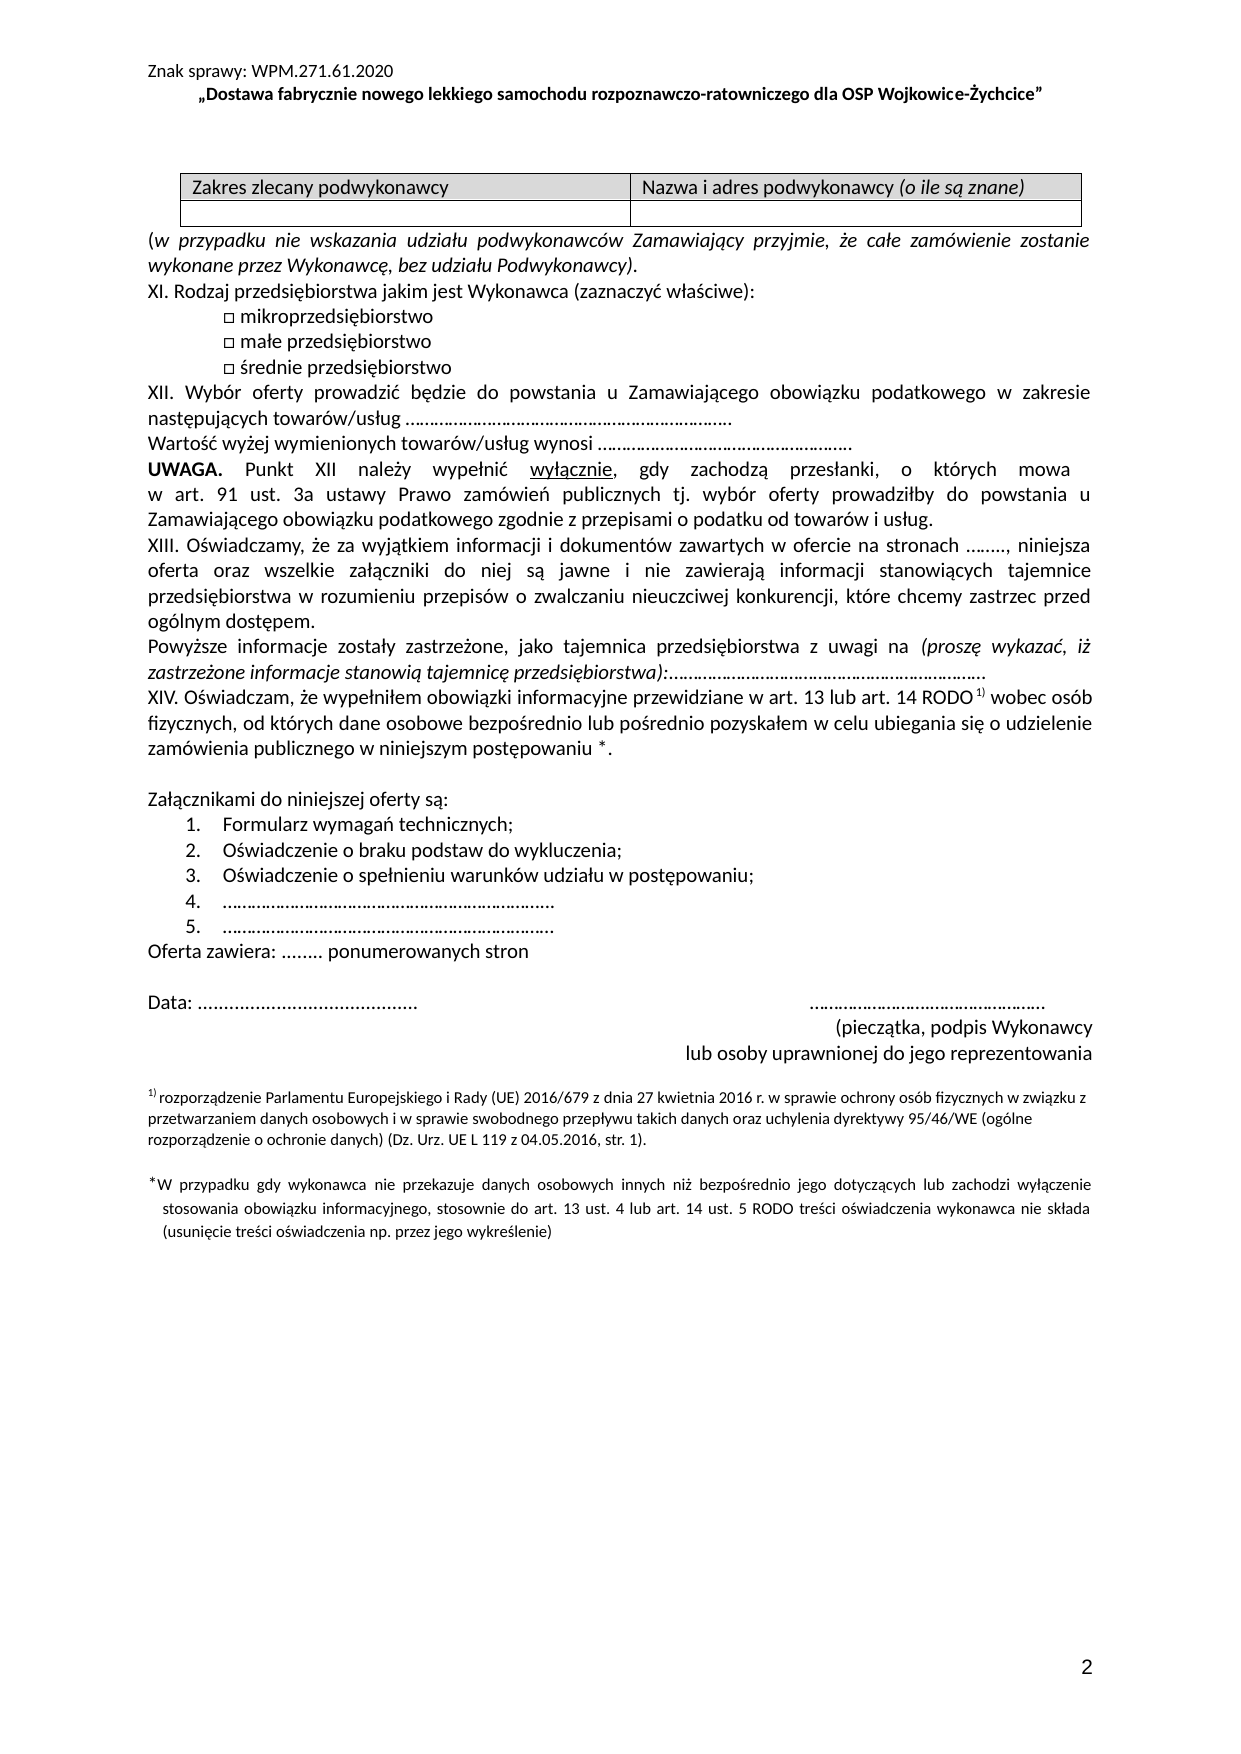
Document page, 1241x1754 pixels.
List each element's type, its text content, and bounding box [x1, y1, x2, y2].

text (pieczątka, podpis Wykonawcy lub osoby uprawnionej do jego reprezentowania [635, 1014, 1093, 1065]
text UWAGA. Punkt XII należy wypełnić wyłącznie, gdy zachodzą przesłanki, o których mowa w art. 91 ust. 3a ustawy Prawo zamówień publicznych tj. wybór oferty prowadziłby do powstania u Zamawiającego obowiązku podatkowego zgodnie z przepisami o podatku od towarów i usług. [148, 456, 1093, 532]
list Formularz wymagań technicznych; [185, 812, 1093, 837]
list Oświadczenie o braku podstaw do wykluczenia; [185, 837, 1093, 862]
text XII. Wybór oferty prowadzić będzie do powstania u Zamawiającego obowiązku podatkowego w zakresie następujących towarów/usług ………………………………………………………….. [148, 379, 1093, 430]
text 1) rozporządzenie Parlamentu Europejskiego i Rady (UE) 2016/679 z dnia 27 kwietnia 2016 r. w sprawie ochrony osób fizycznych w związku z przetwarzaniem danych osobowych i w sprawie swobodnego przepływu takich danych oraz uchylenia dyrektywy 95/46/WE (ogólne rozporządzenie o ochronie danych) (Dz. Urz. UE L 119 z 04.05.2016, str. 1). [148, 1086, 1093, 1149]
list …………………………………………………………… [185, 913, 1093, 939]
text XIV. Oświadczam, że wypełniłem obowiązki informacyjne przewidziane w art. 13 lub art. 14 RODO1) wobec osób fizycznych, od których dane osobowe bezpośrednio lub pośrednio pozyskałem w celu ubiegania się o udzielenie zamówienia publicznego w niniejszym postępowaniu *. [148, 684, 1093, 761]
list …………………………………………………………... [185, 888, 1093, 913]
list □ średnie przedsiębiorstwo [223, 354, 1093, 379]
table_cell [631, 201, 1081, 226]
text Załącznikami do niniejszej oferty są: [148, 786, 1093, 812]
text *W przypadku gdy wykonawca nie przekazuje danych osobowych innych niż bezpośrednio jego dotyczących lub zachodzi wyłączenie stosowania obowiązku informacyjnego, stosownie do art. 13 ust. 4 lub art. 14 ust. 5 RODO treści oświadczenia wykonawca nie składa (usunięcie treści oświadczenia np. przez jego wykreślenie) [148, 1172, 1093, 1242]
table_header Nazwa i adres podwykonawcy (o ile są znane) [631, 174, 1081, 199]
text Wartość wyżej wymienionych towarów/usług wynosi …………………………………………….. [148, 430, 1093, 456]
list Oświadczenie o spełnieniu warunków udziału w postępowaniu; [185, 862, 1093, 888]
table_header Zakres zlecany podwykonawcy [181, 174, 630, 199]
text XIII. Oświadczamy, że za wyjątkiem informacji i dokumentów zawartych w ofercie na stronach …….., niniejsza oferta oraz wszelkie załączniki do niej są jawne i nie zawierają informacji stanowiących tajemnice przedsiębiorstwa w rozumieniu przepisów o zwalczaniu nieuczciwej konkurencji, które chcemy zastrzec przed ogólnym dostępem. [148, 532, 1093, 634]
text Oferta zawiera: ........ ponumerowanych stron [148, 939, 1093, 964]
text Data: .......................................... …………………….…………………… [148, 989, 1093, 1014]
text (w przypadku nie wskazania udziału podwykonawców Zamawiający przyjmie, że całe zamówienie zostanie wykonane przez Wykonawcę, bez udziału Podwykonawcy). [148, 227, 1093, 278]
text Powyższe informacje zostały zastrzeżone, jako tajemnica przedsiębiorstwa z uwagi na (proszę wykazać, iż zastrzeżone informacje stanowią tajemnicę przedsiębiorstwa):………………………………………………………… [148, 634, 1093, 684]
table_cell [181, 201, 630, 226]
list □ małe przedsiębiorstwo [223, 329, 1093, 354]
list XI. Rodzaj przedsiębiorstwa jakim jest Wykonawca (zaznaczyć właściwe): [148, 278, 1093, 303]
list □ mikroprzedsiębiorstwo [223, 303, 1093, 329]
